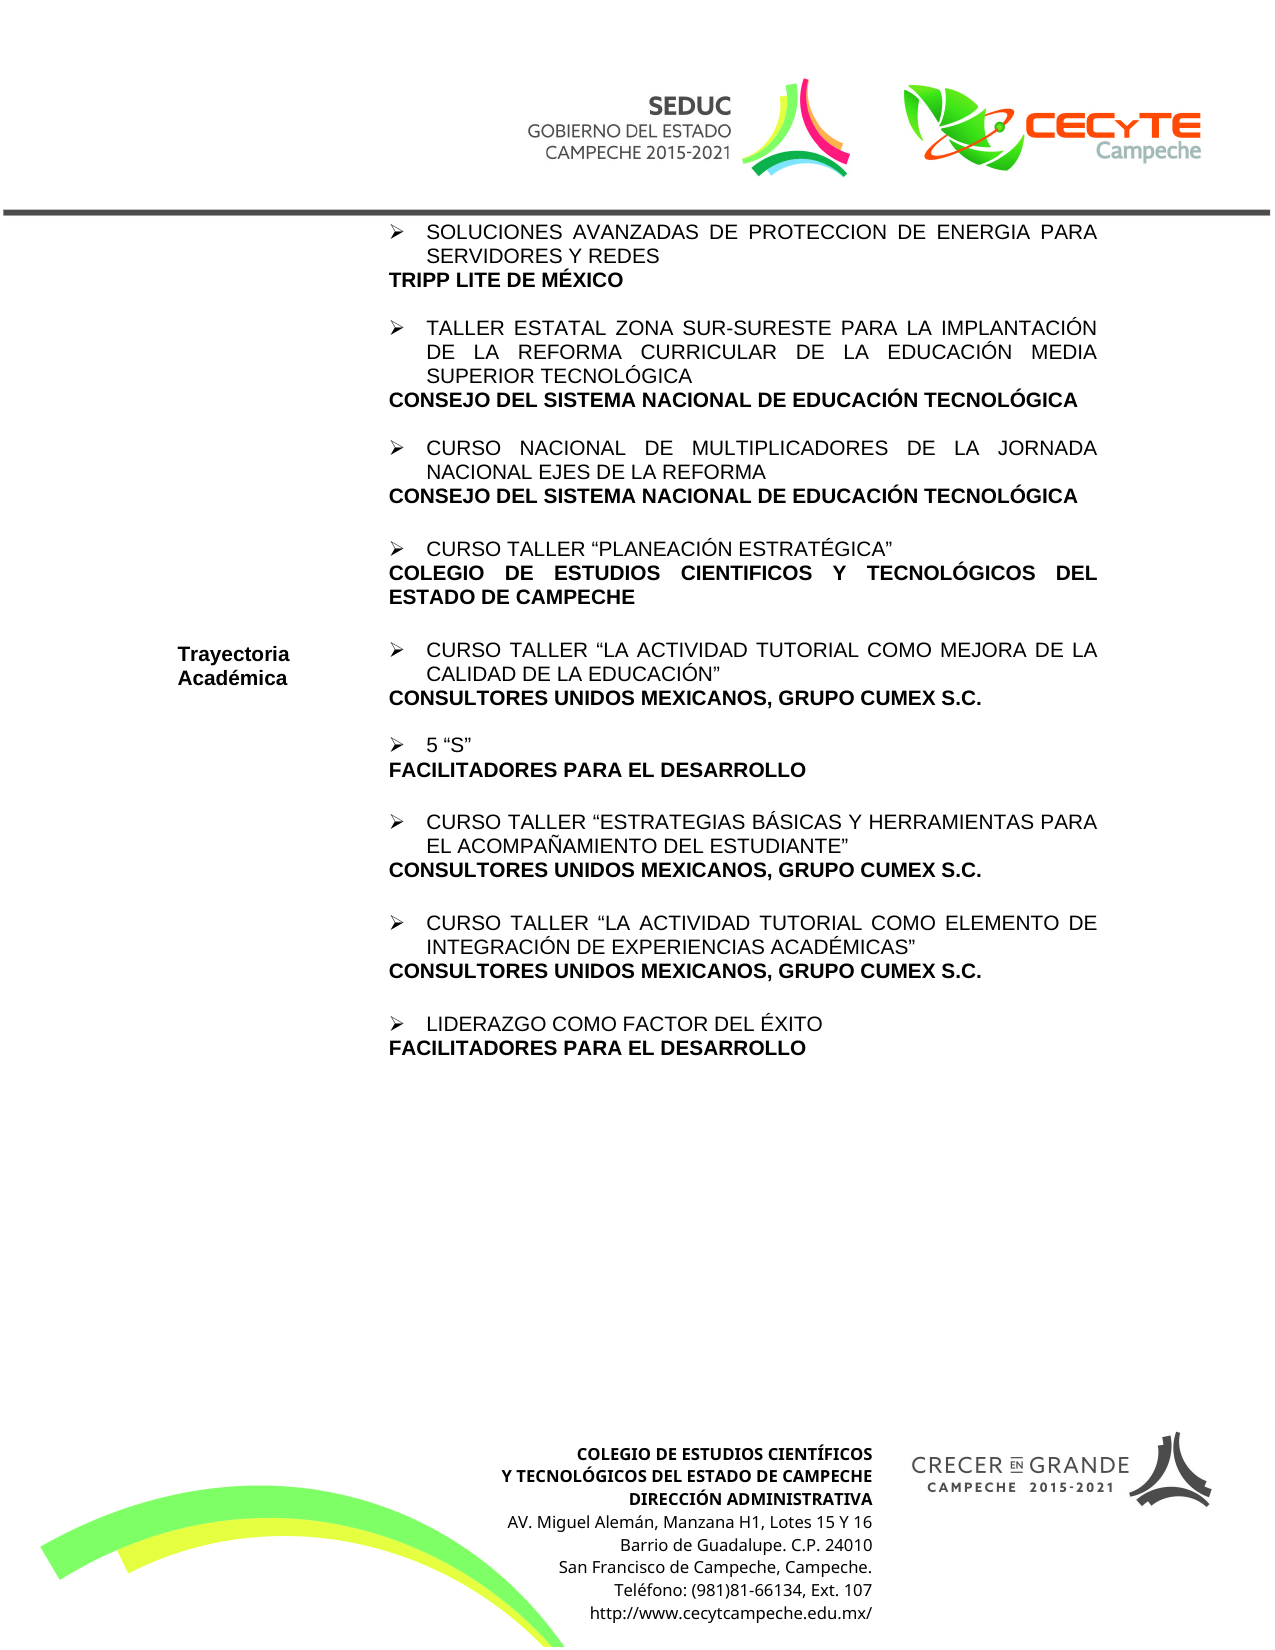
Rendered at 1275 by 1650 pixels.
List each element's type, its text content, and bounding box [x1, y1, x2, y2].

table_cell Trayectoria Académica [170, 220, 381, 1112]
table_cell SOLUCIONES AVANZADAS DE PROTECCION DE ENERGIA PARA SERVIDORES Y REDES TRIPP LITE DE MÉXICO TALLER ESTATAL ZONA SUR-SURESTE PARA LA IMPLANTACIÓN DE LA REFORMA CURRICULAR DE LA EDUCACIÓN MEDIA SUPERIOR TECNOLÓGICA CONSEJO DEL SISTEMA NACIONAL DE EDUCACIÓN TECNOLÓGICA CURSO NACIONAL DE MULTIPLICADORES DE LA JORNADA NACIONAL EJES DE LA REFORMA CONSEJO DEL SISTEMA NACIONAL DE EDUCACIÓN TECNOLÓGICA CURSO TALLER “PLANEACIÓN ESTRATÉGICA” COLEGIO DE ESTUDIOS CIENTIFICOS Y TECNOLÓGICOS DEL ESTADO DE CAMPECHE CURSO TALLER “LA ACTIVIDAD TUTORIAL COMO MEJORA DE LA CALIDAD DE LA EDUCACIÓN” CONSULTORES UNIDOS MEXICANOS, GRUPO CUMEX S.C. 5 “S” FACILITADORES PARA EL DESARROLLO CURSO TALLER “ESTRATEGIAS BÁSICAS Y HERRAMIENTAS PARA EL ACOMPAÑAMIENTO DEL ESTUDIANTE” CONSULTORES UNIDOS MEXICANOS, GRUPO CUMEX S.C. CURSO TALLER “LA ACTIVIDAD TUTORIAL COMO ELEMENTO DE INTEGRACIÓN DE EXPERIENCIAS ACADÉMICAS” CONSULTORES UNIDOS MEXICANOS, GRUPO CUMEX S.C. LIDERAZGO COMO FACTOR DEL ÉXITO FACILITADORES PARA EL DESARROLLO [381, 220, 1105, 1112]
picture [0, 1424, 1273, 1648]
picture [3, 3, 1271, 221]
